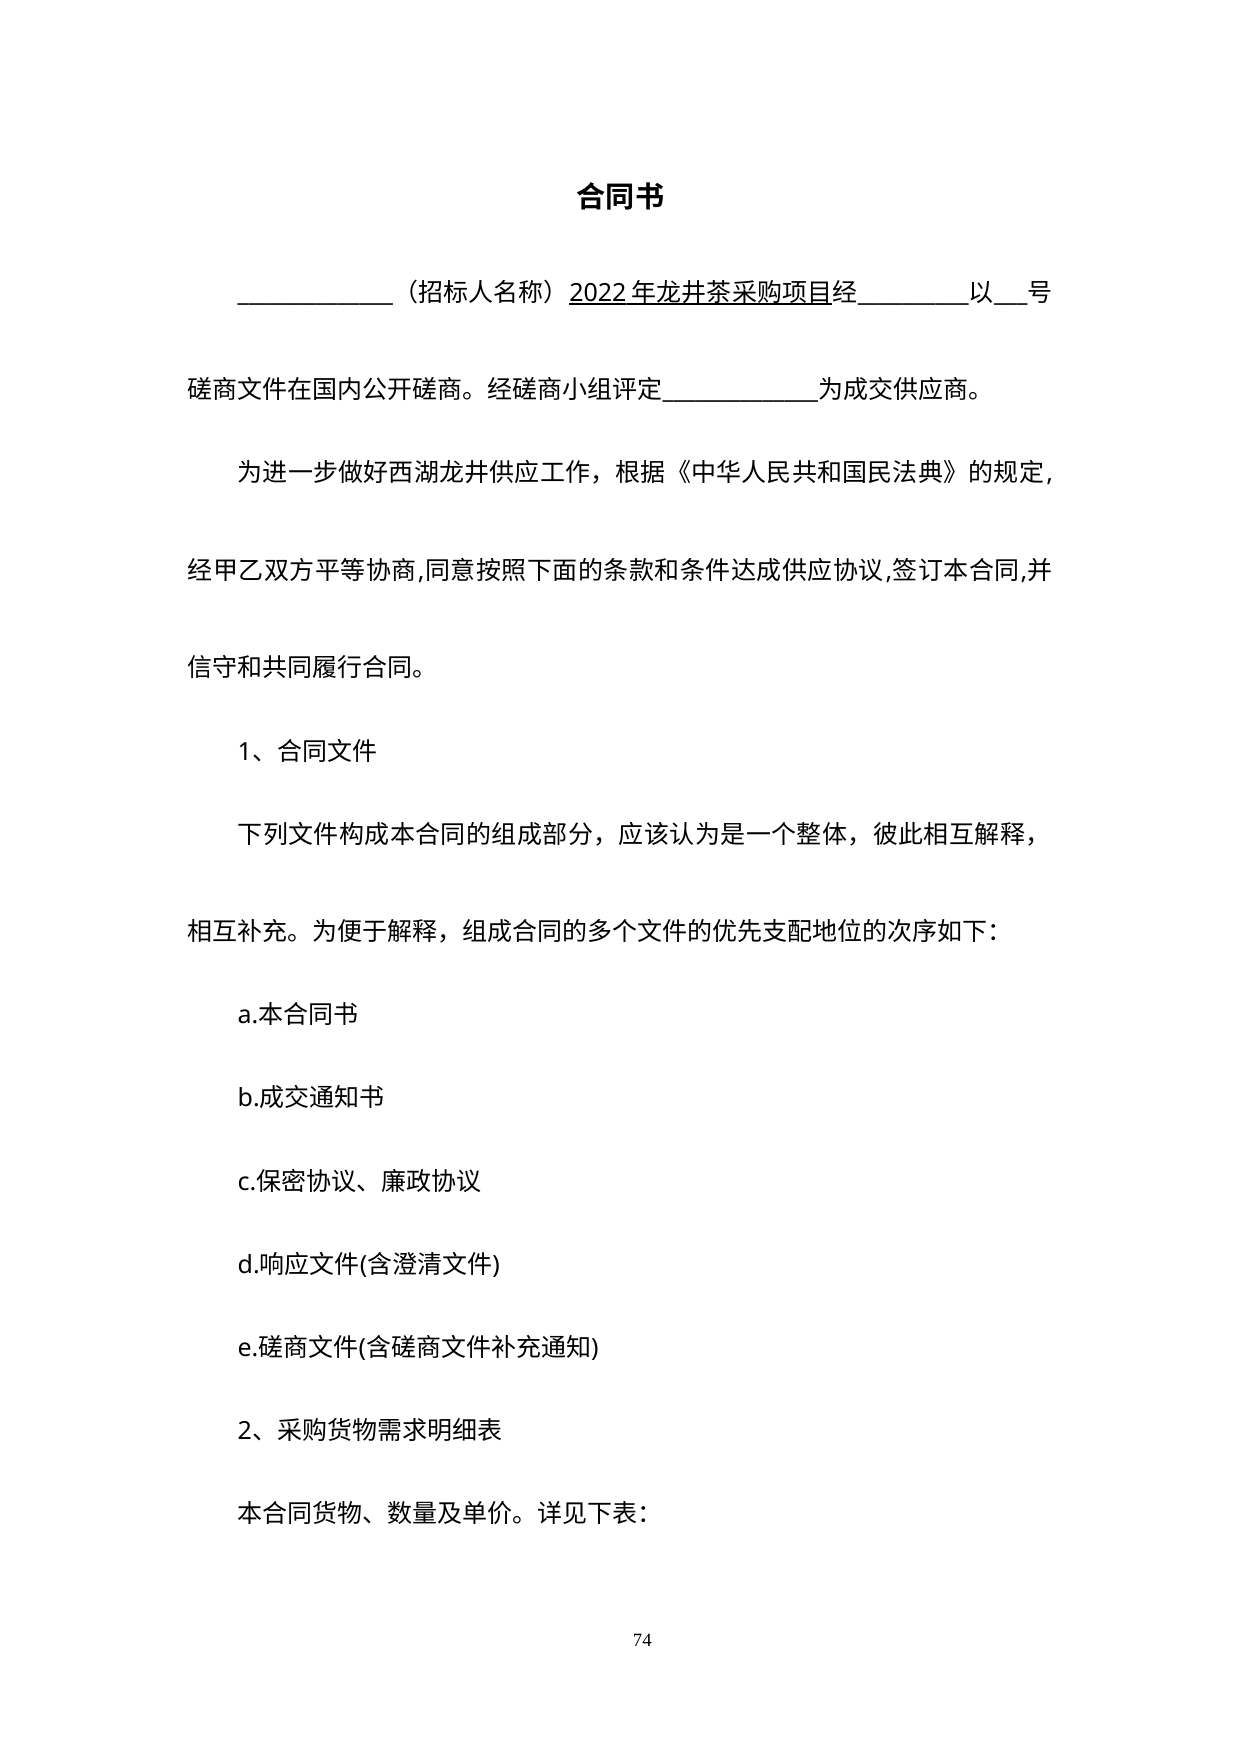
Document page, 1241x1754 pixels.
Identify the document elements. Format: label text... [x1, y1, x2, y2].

text d.响应文件(含澄清文件) [187, 1230, 1053, 1295]
text b.成交通知书 [187, 1063, 1053, 1128]
text 为进一步做好西湖龙井供应工作，根据《中华人民共和国民法典》的规定,经甲乙双方平等协商,同意按照下面的条款和条件达成供应协议,签订本合同,并信守和共同履行合同。 [187, 438, 1053, 698]
text 本合同货物、数量及单价。详见下表： [187, 1479, 1053, 1544]
text a.本合同书 [187, 980, 1053, 1045]
text c.保密协议、廉政协议 [187, 1147, 1053, 1212]
subtitle 合同书 [187, 162, 1053, 227]
text 下列文件构成本合同的组成部分，应该认为是一个整体，彼此相互解释，相互补充。为便于解释，组成合同的多个文件的优先支配地位的次序如下： [187, 800, 1053, 962]
text e.磋商文件(含磋商文件补充通知) [187, 1313, 1053, 1378]
text 1、合同文件 [187, 717, 1053, 782]
text ______________（招标人名称）2022年龙井茶采购项目经__________以___号磋商文件在国内公开磋商。经磋商小组评定______________为成交供应商。 [187, 258, 1053, 420]
text 2、采购货物需求明细表 [187, 1396, 1053, 1461]
